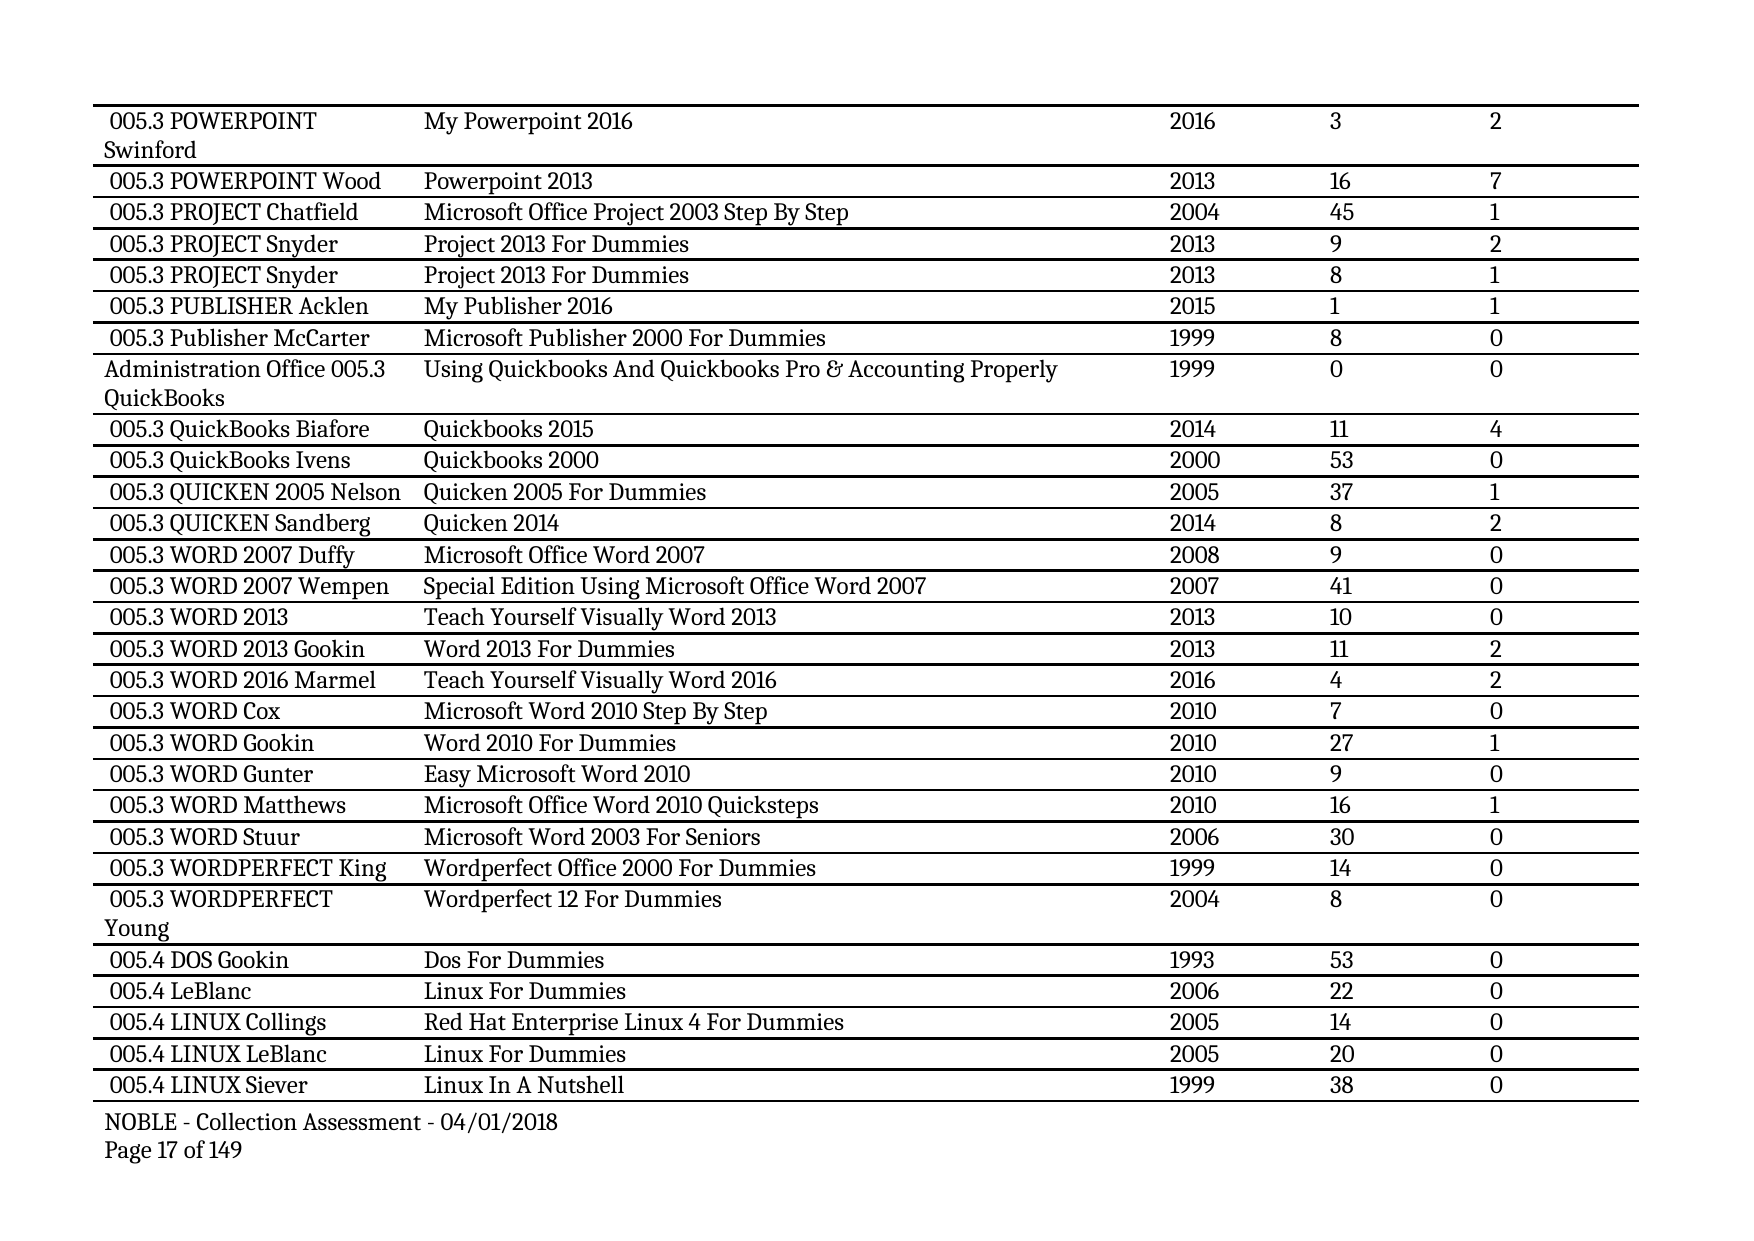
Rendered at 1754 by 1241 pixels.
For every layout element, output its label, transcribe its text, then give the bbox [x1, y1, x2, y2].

table_cell 2013 [1159, 603, 1319, 632]
table_cell 1 [1479, 198, 1638, 227]
table_cell 0 [1479, 603, 1638, 632]
table_cell Word 2013 For Dummies [413, 635, 1159, 663]
table_cell 0 [1479, 697, 1638, 726]
table_cell 2016 [1159, 666, 1319, 695]
table_cell 16 [1319, 791, 1478, 820]
table_cell 2006 [1159, 823, 1319, 851]
table_cell 0 [1479, 854, 1638, 883]
table_cell Wordperfect Office 2000 For Dummies [413, 854, 1159, 883]
table_cell 005.3 PROJECT Snyder [93, 261, 412, 290]
table_cell 005.3 PROJECT Chatfield [93, 198, 412, 227]
table_cell Using Quickbooks And Quickbooks Pro & Accounting Properly [413, 355, 1159, 412]
table_cell 2013 [1159, 167, 1319, 196]
table_cell 53 [1319, 946, 1478, 974]
table_cell 1999 [1159, 355, 1319, 412]
table_cell 005.3 PROJECT Snyder [93, 230, 412, 258]
table_cell 005.3 QuickBooks Ivens [93, 447, 412, 475]
table_cell 005.3 POWERPOINT Swinford [93, 107, 412, 164]
table_cell 2000 [1159, 447, 1319, 475]
table_cell 1 [1479, 261, 1638, 290]
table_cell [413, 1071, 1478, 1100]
table_cell 005.3 PUBLISHER Acklen [93, 292, 412, 321]
table_cell 005.3 QUICKEN Sandberg [93, 509, 412, 538]
table_cell 1 [1479, 791, 1638, 820]
table_cell 005.3 WORD Gunter [93, 760, 412, 789]
table_cell 9 [1319, 760, 1478, 789]
table_cell 005.3 WORD 2007 Duffy [93, 541, 412, 569]
table_cell 2 [1479, 635, 1638, 663]
table_cell 2013 [1159, 635, 1319, 663]
table_cell Word 2010 For Dummies [413, 729, 1159, 757]
table_cell 2010 [1159, 760, 1319, 789]
table_cell 41 [1319, 572, 1478, 601]
table_cell 005.4 DOS Gookin [93, 946, 412, 974]
table_cell 7 [1319, 697, 1478, 726]
table_cell 005.3 WORD 2007 Wempen [93, 572, 412, 601]
table_cell 0 [1479, 946, 1638, 974]
table_cell 2005 [1159, 1040, 1319, 1068]
table_cell Special Edition Using Microsoft Office Word 2007 [413, 572, 1159, 601]
table_cell Microsoft Office Project 2003 Step By Step [413, 198, 1159, 227]
table_cell 22 [1319, 977, 1478, 1006]
table_cell 45 [1319, 198, 1478, 227]
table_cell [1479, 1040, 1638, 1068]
table_cell 005.3 WORDPERFECT Young [93, 886, 412, 943]
table_cell 005.3 QuickBooks Biafore [93, 415, 412, 444]
table_cell 37 [1319, 478, 1478, 507]
table_cell Administration Office 005.3 QuickBooks [93, 355, 412, 412]
table_cell 11 [1319, 635, 1478, 663]
table_cell 11 [1319, 415, 1478, 444]
table_cell My Powerpoint 2016 [413, 107, 1159, 164]
table_cell Easy Microsoft Word 2010 [413, 760, 1159, 789]
table_cell 2015 [1159, 292, 1319, 321]
table_cell 0 [1479, 977, 1638, 1006]
table_cell 2005 [1159, 1008, 1319, 1037]
table_cell 0 [1479, 1008, 1638, 1037]
table_cell 005.4 LeBlanc [93, 977, 412, 1006]
table_cell 1 [1479, 478, 1638, 507]
table_cell 8 [1319, 509, 1478, 538]
table_cell Powerpoint 2013 [413, 167, 1159, 196]
table_cell 0 [1479, 355, 1638, 412]
table_cell 0 [1319, 355, 1478, 412]
table_cell 8 [1319, 886, 1478, 943]
table_cell 2 [1479, 666, 1638, 695]
table_cell 005.3 WORD Cox [93, 697, 412, 726]
table_cell 2006 [1159, 977, 1319, 1006]
table_cell 005.3 WORD 2013 [93, 603, 412, 632]
table_cell 1 [1319, 292, 1478, 321]
table_cell 1999 [1159, 324, 1319, 352]
table_cell Quicken 2014 [413, 509, 1159, 538]
table_cell 005.3 WORD Stuur [93, 823, 412, 851]
table_cell 27 [1319, 729, 1478, 757]
table_cell 2004 [1159, 886, 1319, 943]
table_cell 9 [1319, 541, 1478, 569]
table_cell 2014 [1159, 509, 1319, 538]
table_cell 8 [1319, 261, 1478, 290]
table_cell 005.3 WORD 2016 Marmel [93, 666, 412, 695]
table_cell 0 [1479, 447, 1638, 475]
table_cell 2013 [1159, 230, 1319, 258]
table_cell Teach Yourself Visually Word 2016 [413, 666, 1159, 695]
table_cell Quickbooks 2015 [413, 415, 1159, 444]
table_cell Linux For Dummies [413, 1040, 1159, 1068]
table_cell 005.3 Publisher McCarter [93, 324, 412, 352]
table_cell 2013 [1159, 261, 1319, 290]
table_cell Quicken 2005 For Dummies [413, 478, 1159, 507]
table_cell Microsoft Office Word 2010 Quicksteps [413, 791, 1159, 820]
table_cell 005.3 POWERPOINT Wood [93, 167, 412, 196]
table_cell Microsoft Publisher 2000 For Dummies [413, 324, 1159, 352]
table_cell 2004 [1159, 198, 1319, 227]
table_cell 2005 [1159, 478, 1319, 507]
table_cell Microsoft Word 2003 For Seniors [413, 823, 1159, 851]
table_cell 2007 [1159, 572, 1319, 601]
table_cell 2010 [1159, 697, 1319, 726]
table_cell 0 [1479, 823, 1638, 851]
table_cell 7 [1479, 167, 1638, 196]
table_cell Teach Yourself Visually Word 2013 [413, 603, 1159, 632]
table_cell 005.3 QUICKEN 2005 Nelson [93, 478, 412, 507]
table_cell Microsoft Office Word 2007 [413, 541, 1159, 569]
table_cell 005.3 WORD Matthews [93, 791, 412, 820]
table_cell 005.3 WORD Gookin [93, 729, 412, 757]
table_cell 0 [1479, 324, 1638, 352]
table_cell Quickbooks 2000 [413, 447, 1159, 475]
table_cell 1999 [1159, 854, 1319, 883]
table_cell 0 [1479, 760, 1638, 789]
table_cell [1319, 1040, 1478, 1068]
table_cell Project 2013 For Dummies [413, 230, 1159, 258]
table_cell 4 [1319, 666, 1478, 695]
table_cell My Publisher 2016 [413, 292, 1159, 321]
table_cell 2 [1479, 230, 1638, 258]
table_cell 2 [1479, 509, 1638, 538]
table_cell 10 [1319, 603, 1478, 632]
table_cell 0 [1479, 886, 1638, 943]
table_cell Linux For Dummies [413, 977, 1159, 1006]
table_cell 8 [1319, 324, 1478, 352]
table_cell Dos For Dummies [413, 946, 1159, 974]
table_cell 1 [1479, 292, 1638, 321]
table_cell 1993 [1159, 946, 1319, 974]
table_cell 53 [1319, 447, 1478, 475]
table_cell 2010 [1159, 729, 1319, 757]
table_cell 4 [1479, 415, 1638, 444]
table_cell 005.3 WORDPERFECT King [93, 854, 412, 883]
table_cell Project 2013 For Dummies [413, 261, 1159, 290]
table_cell 3 [1319, 107, 1478, 164]
table_cell 005.4 LINUX Collings [93, 1008, 412, 1037]
table_cell Wordperfect 12 For Dummies [413, 886, 1159, 943]
table_cell 9 [1319, 230, 1478, 258]
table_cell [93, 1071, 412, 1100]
table_cell 0 [1479, 541, 1638, 569]
table_cell Red Hat Enterprise Linux 4 For Dummies [413, 1008, 1159, 1037]
table_cell 2010 [1159, 791, 1319, 820]
table_cell 005.4 LINUX LeBlanc [93, 1040, 412, 1068]
table_cell 16 [1319, 167, 1478, 196]
table_cell 0 [1479, 572, 1638, 601]
table_cell 2 [1479, 107, 1638, 164]
table_cell Microsoft Word 2010 Step By Step [413, 697, 1159, 726]
table_cell 14 [1319, 854, 1478, 883]
table_cell 2014 [1159, 415, 1319, 444]
table_cell 30 [1319, 823, 1478, 851]
table_cell 2016 [1159, 107, 1319, 164]
table_cell 2008 [1159, 541, 1319, 569]
table_cell 1 [1479, 729, 1638, 757]
table_cell 14 [1319, 1008, 1478, 1037]
table_cell 005.3 WORD 2013 Gookin [93, 635, 412, 663]
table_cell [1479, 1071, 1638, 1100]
